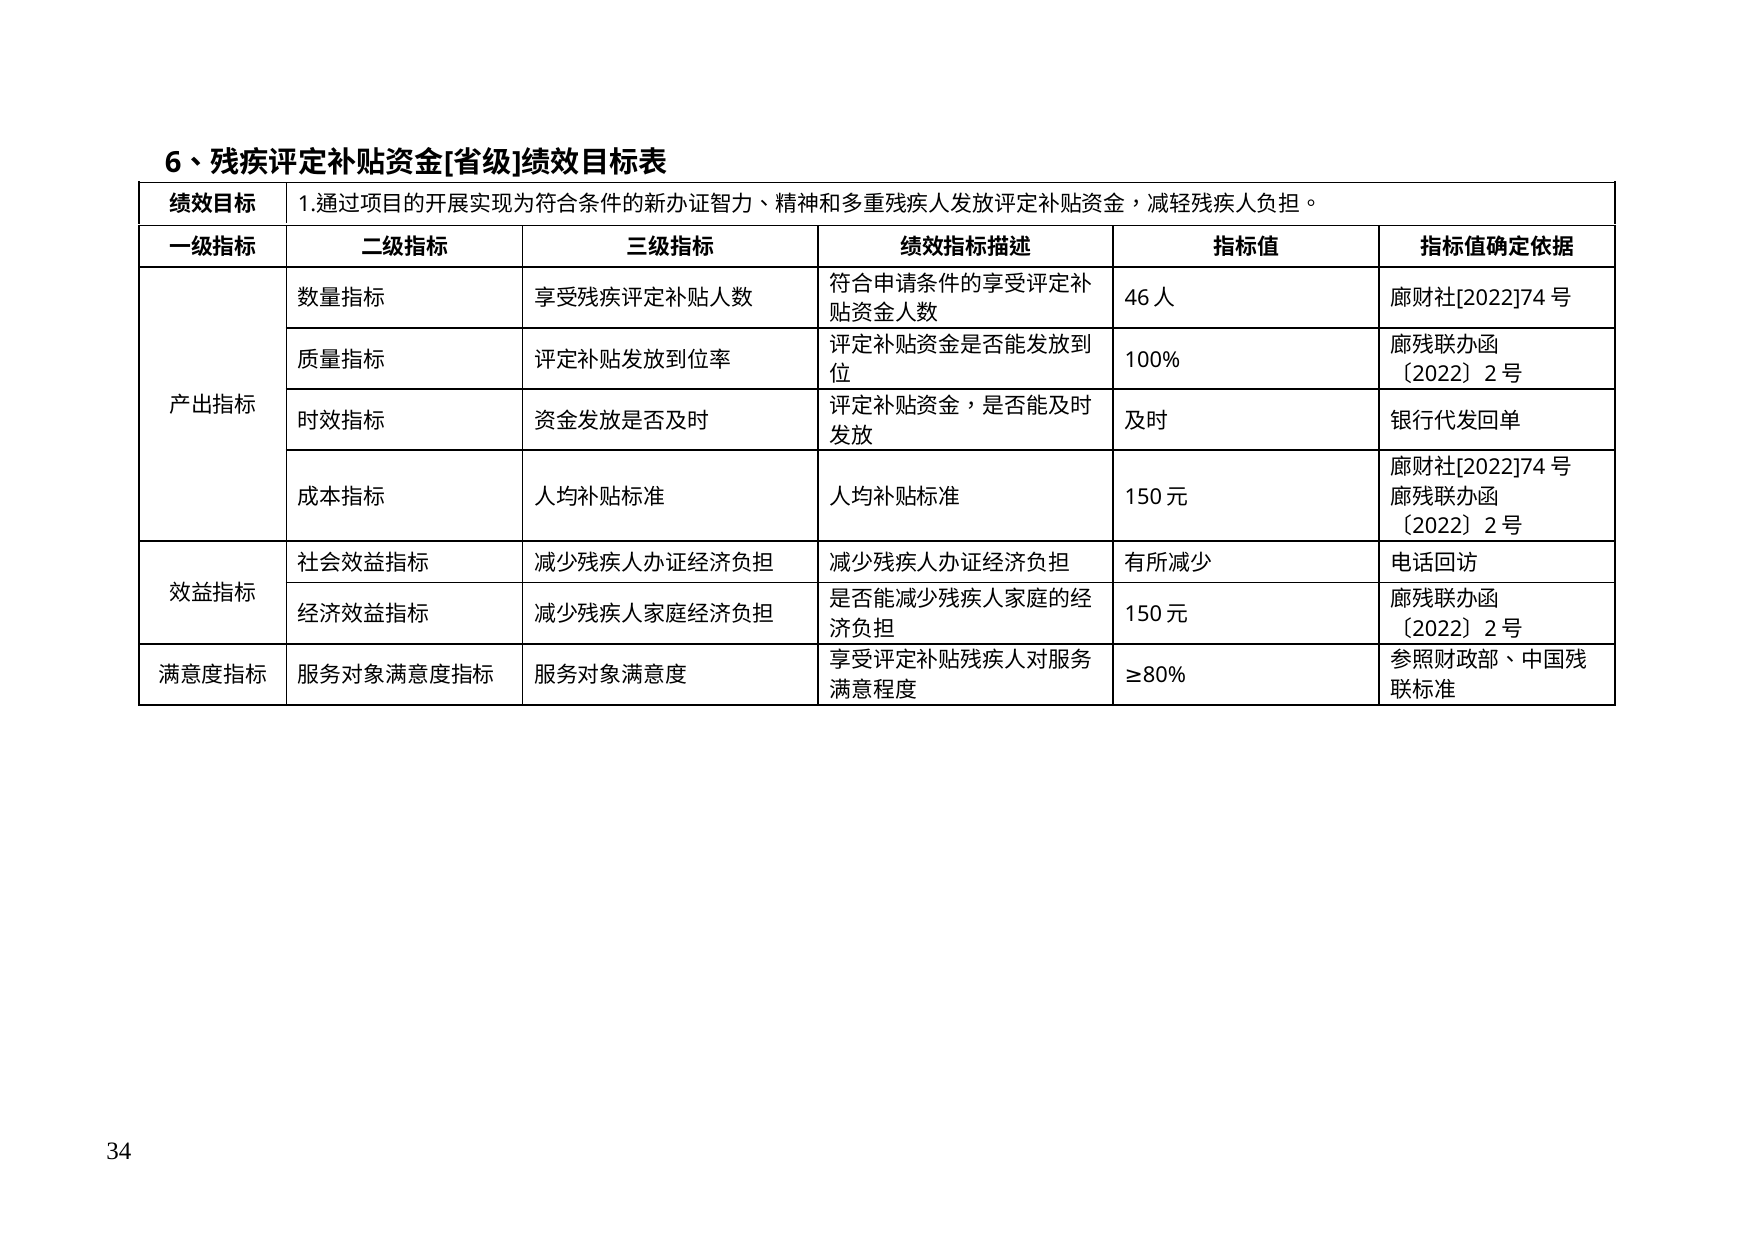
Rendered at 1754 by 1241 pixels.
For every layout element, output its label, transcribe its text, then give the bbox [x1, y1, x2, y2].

table_cell 评定补贴资金是否能发放到位 [819, 329, 1112, 388]
table_cell 经济效益指标 [287, 583, 522, 643]
table_cell 效益指标 [140, 542, 286, 643]
table_cell 廊残联办函〔2022〕2号 [1380, 583, 1614, 643]
table_header 1.通过项目的开展实现为符合条件的新办证智力、精神和多重残疾人发放评定补贴资金，减轻残疾人负担。 [287, 183, 1614, 223]
table_cell 廊残联办函〔2022〕2号 [1380, 329, 1614, 388]
table_cell 数量指标 [287, 268, 522, 327]
table_cell 是否能减少残疾人家庭的经济负担 [819, 583, 1112, 643]
table_cell 符合申请条件的享受评定补贴资金人数 [819, 268, 1112, 327]
table_header 指标值确定依据 [1380, 226, 1614, 266]
table_cell 享受评定补贴残疾人对服务满意程度 [819, 645, 1112, 704]
table_cell 廊财社[2022]74号 廊残联办函〔2022〕2号 [1380, 451, 1614, 540]
table_cell 150元 [1114, 583, 1378, 643]
table_cell 社会效益指标 [287, 542, 522, 582]
table_cell 时效指标 [287, 390, 522, 449]
table_header 二级指标 [287, 226, 522, 266]
table_cell 电话回访 [1380, 542, 1614, 582]
table_cell ≥80% [1114, 645, 1378, 704]
table_cell 及时 [1114, 390, 1378, 449]
table_header 绩效目标 [140, 183, 286, 223]
table_cell 服务对象满意度 [523, 645, 817, 704]
table_cell 有所减少 [1114, 542, 1378, 582]
table_cell 成本指标 [287, 451, 522, 540]
table_cell 减少残疾人办证经济负担 [819, 542, 1112, 582]
table_cell 产出指标 [140, 268, 286, 540]
table_cell 46人 [1114, 268, 1378, 327]
table_cell 银行代发回单 [1380, 390, 1614, 449]
table_header 指标值 [1114, 226, 1378, 266]
table_header 绩效指标描述 [819, 226, 1112, 266]
table_cell 服务对象满意度指标 [287, 645, 522, 704]
text 6、残疾评定补贴资金[省级]绩效目标表 [106, 142, 1648, 181]
table_cell 资金发放是否及时 [523, 390, 817, 449]
table_cell 评定补贴资金，是否能及时发放 [819, 390, 1112, 449]
table_cell 人均补贴标准 [819, 451, 1112, 540]
table_cell 100% [1114, 329, 1378, 388]
table_cell 人均补贴标准 [523, 451, 817, 540]
table_cell 质量指标 [287, 329, 522, 388]
table_cell 满意度指标 [140, 645, 286, 704]
table_cell 评定补贴发放到位率 [523, 329, 817, 388]
table_cell 减少残疾人办证经济负担 [523, 542, 817, 582]
table_header 一级指标 [140, 226, 286, 266]
table_cell 享受残疾评定补贴人数 [523, 268, 817, 327]
table_cell 廊财社[2022]74号 [1380, 268, 1614, 327]
table_cell 参照财政部、中国残联标准 [1380, 645, 1614, 704]
table_cell 减少残疾人家庭经济负担 [523, 583, 817, 643]
table_cell 150元 [1114, 451, 1378, 540]
table_header 三级指标 [523, 226, 817, 266]
